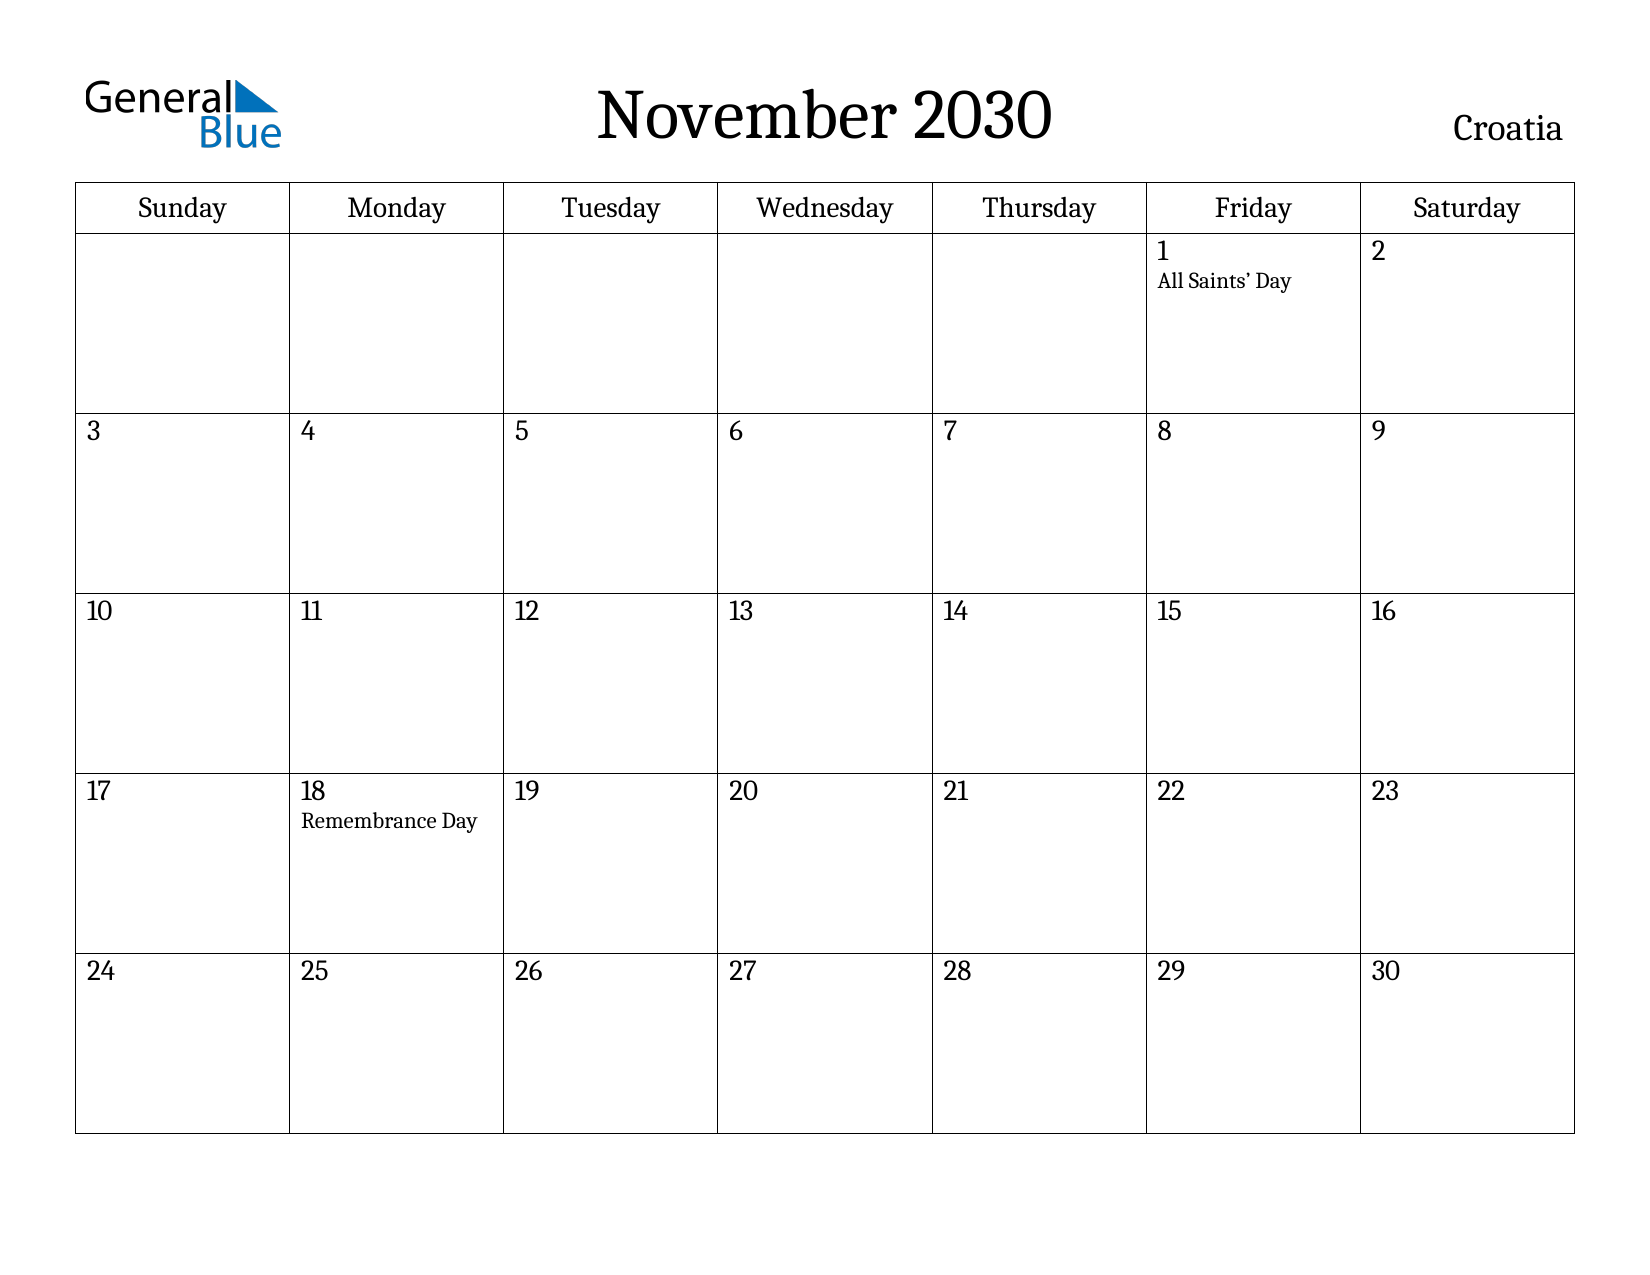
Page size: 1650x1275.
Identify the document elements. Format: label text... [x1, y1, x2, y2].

table_cell [504, 448, 717, 593]
table_cell 21 [933, 774, 1146, 807]
table_cell [933, 234, 1146, 267]
table_cell [290, 988, 503, 1133]
table_cell [1147, 808, 1360, 953]
table_cell 9 [1361, 414, 1574, 447]
table_cell [933, 627, 1146, 773]
table_cell 19 [504, 774, 717, 807]
table_cell [76, 234, 289, 267]
table_cell 29 [1147, 954, 1360, 987]
table_cell 6 [718, 414, 932, 447]
table_cell 26 [504, 954, 717, 987]
table_cell [76, 267, 289, 413]
picture [86, 80, 281, 148]
table_cell [504, 234, 717, 267]
table_cell 7 [933, 414, 1146, 447]
table_cell [1147, 448, 1360, 593]
table_cell Tuesday [504, 183, 717, 233]
table_cell 25 [290, 954, 503, 987]
table_cell 15 [1147, 594, 1360, 627]
table_cell Friday [1147, 183, 1360, 233]
table_header [76, 75, 503, 182]
table_cell [718, 808, 932, 953]
table_cell [504, 808, 717, 953]
table_cell [1361, 448, 1574, 593]
table_header Croatia [1146, 75, 1574, 182]
table_cell 28 [933, 954, 1146, 987]
table_cell Thursday [933, 183, 1146, 233]
table_cell [933, 267, 1146, 413]
table_cell [504, 267, 717, 413]
table_cell 10 [76, 594, 289, 627]
table_cell [290, 627, 503, 773]
table_cell [933, 448, 1146, 593]
table_cell [1361, 267, 1574, 413]
table_cell 22 [1147, 774, 1360, 807]
table_cell Wednesday [718, 183, 932, 233]
table_cell [76, 988, 289, 1133]
table_cell [718, 988, 932, 1133]
table_cell [718, 448, 932, 593]
table_cell [290, 267, 503, 413]
table_cell 27 [718, 954, 932, 987]
table_header November 2030 [504, 75, 1146, 182]
table_cell [1361, 627, 1574, 773]
table_cell [1361, 988, 1574, 1133]
table_cell 5 [504, 414, 717, 447]
table_cell [504, 988, 717, 1133]
table_cell Saturday [1361, 183, 1574, 233]
table_cell 14 [933, 594, 1146, 627]
table_cell [76, 627, 289, 773]
table_cell All Saints’ Day [1147, 267, 1360, 413]
table_cell [718, 267, 932, 413]
table_cell [933, 988, 1146, 1133]
table_cell 17 [76, 774, 289, 807]
table_cell 11 [290, 594, 503, 627]
table_cell Remembrance Day [290, 808, 503, 953]
table_cell [504, 627, 717, 773]
table_cell 12 [504, 594, 717, 627]
table_cell 13 [718, 594, 932, 627]
table_cell [290, 234, 503, 267]
table_cell 16 [1361, 594, 1574, 627]
table_cell Monday [290, 183, 503, 233]
table_cell [1147, 988, 1360, 1133]
table_cell 4 [290, 414, 503, 447]
table_cell 30 [1361, 954, 1574, 987]
table_cell [718, 627, 932, 773]
table_cell [1361, 808, 1574, 953]
table_cell Sunday [76, 183, 289, 233]
table_cell [933, 808, 1146, 953]
table_cell [1147, 627, 1360, 773]
table_cell 23 [1361, 774, 1574, 807]
table_cell 3 [76, 414, 289, 447]
table_cell 20 [718, 774, 932, 807]
table_cell [76, 808, 289, 953]
table_cell 18 [290, 774, 503, 807]
table_cell 1 [1147, 234, 1360, 267]
table_cell [718, 234, 932, 267]
table_cell 8 [1147, 414, 1360, 447]
table_cell [290, 448, 503, 593]
table_cell 2 [1361, 234, 1574, 267]
table_cell 24 [76, 954, 289, 987]
table_cell [76, 448, 289, 593]
